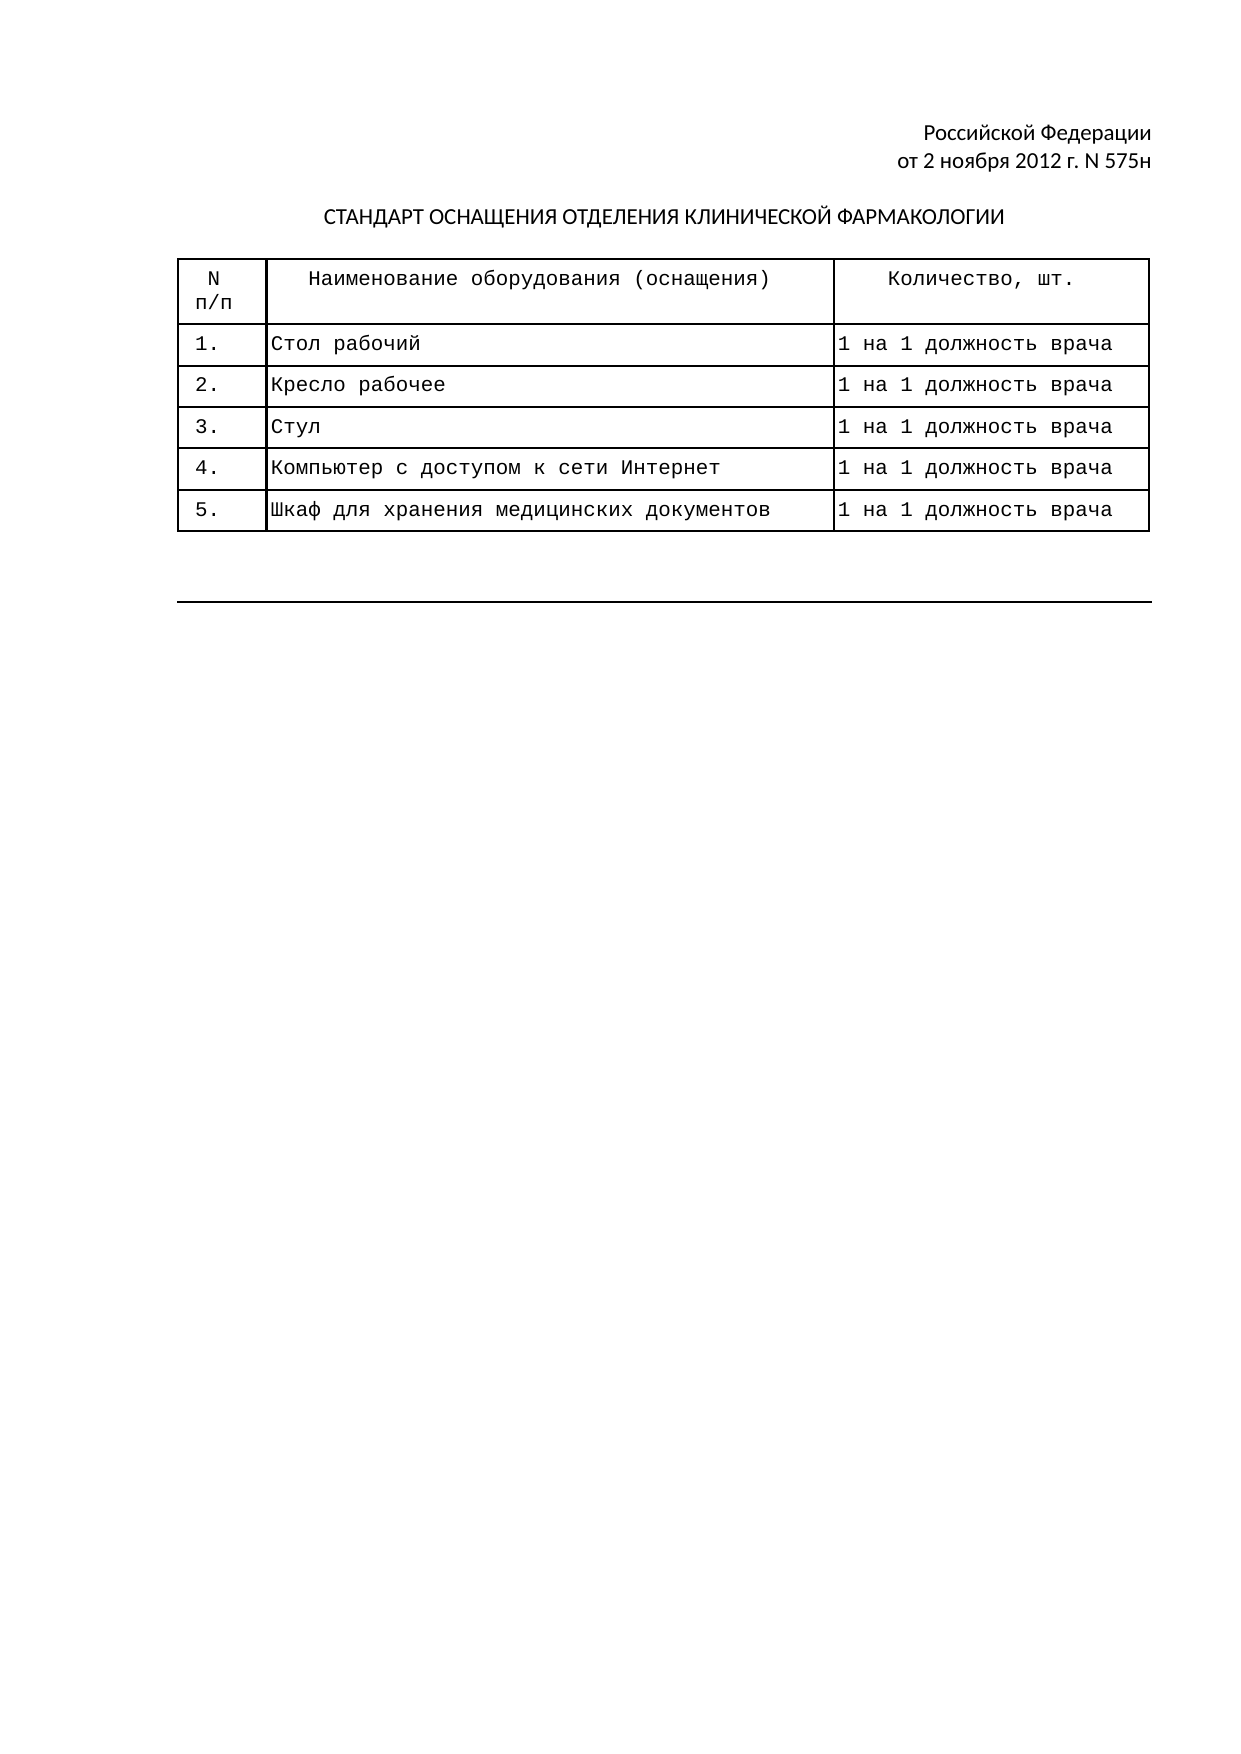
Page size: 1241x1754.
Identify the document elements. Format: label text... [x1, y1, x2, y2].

table_cell Кресло рабочее [268, 367, 833, 406]
table_cell Шкаф для хранения медицинских документов [268, 491, 833, 530]
table_cell 5. [179, 491, 265, 530]
table_cell Стул [268, 408, 833, 447]
table_cell 1 на 1 должность врача [835, 491, 1148, 530]
table_cell 1 на 1 должность врача [835, 367, 1148, 406]
table_cell 1. [179, 325, 265, 364]
table_cell 2. [179, 367, 265, 406]
text СТАНДАРТ ОСНАЩЕНИЯ ОТДЕЛЕНИЯ КЛИНИЧЕСКОЙ ФАРМАКОЛОГИИ [177, 202, 1152, 230]
table_cell Стол рабочий [268, 325, 833, 364]
table_cell 1 на 1 должность врача [835, 408, 1148, 447]
table_cell 4. [179, 449, 265, 489]
table_header Наименование оборудования (оснащения) [268, 260, 833, 323]
table_header Количество, шт. [835, 260, 1148, 323]
text от 2 ноября 2012 г. N 575н [177, 146, 1152, 174]
text Российской Федерации [177, 118, 1152, 146]
table_cell 1 на 1 должность врача [835, 449, 1148, 489]
table_header N п/п [179, 260, 265, 323]
table_cell 1 на 1 должность врача [835, 325, 1148, 364]
table_cell Компьютер с доступом к сети Интернет [268, 449, 833, 489]
table_cell 3. [179, 408, 265, 447]
